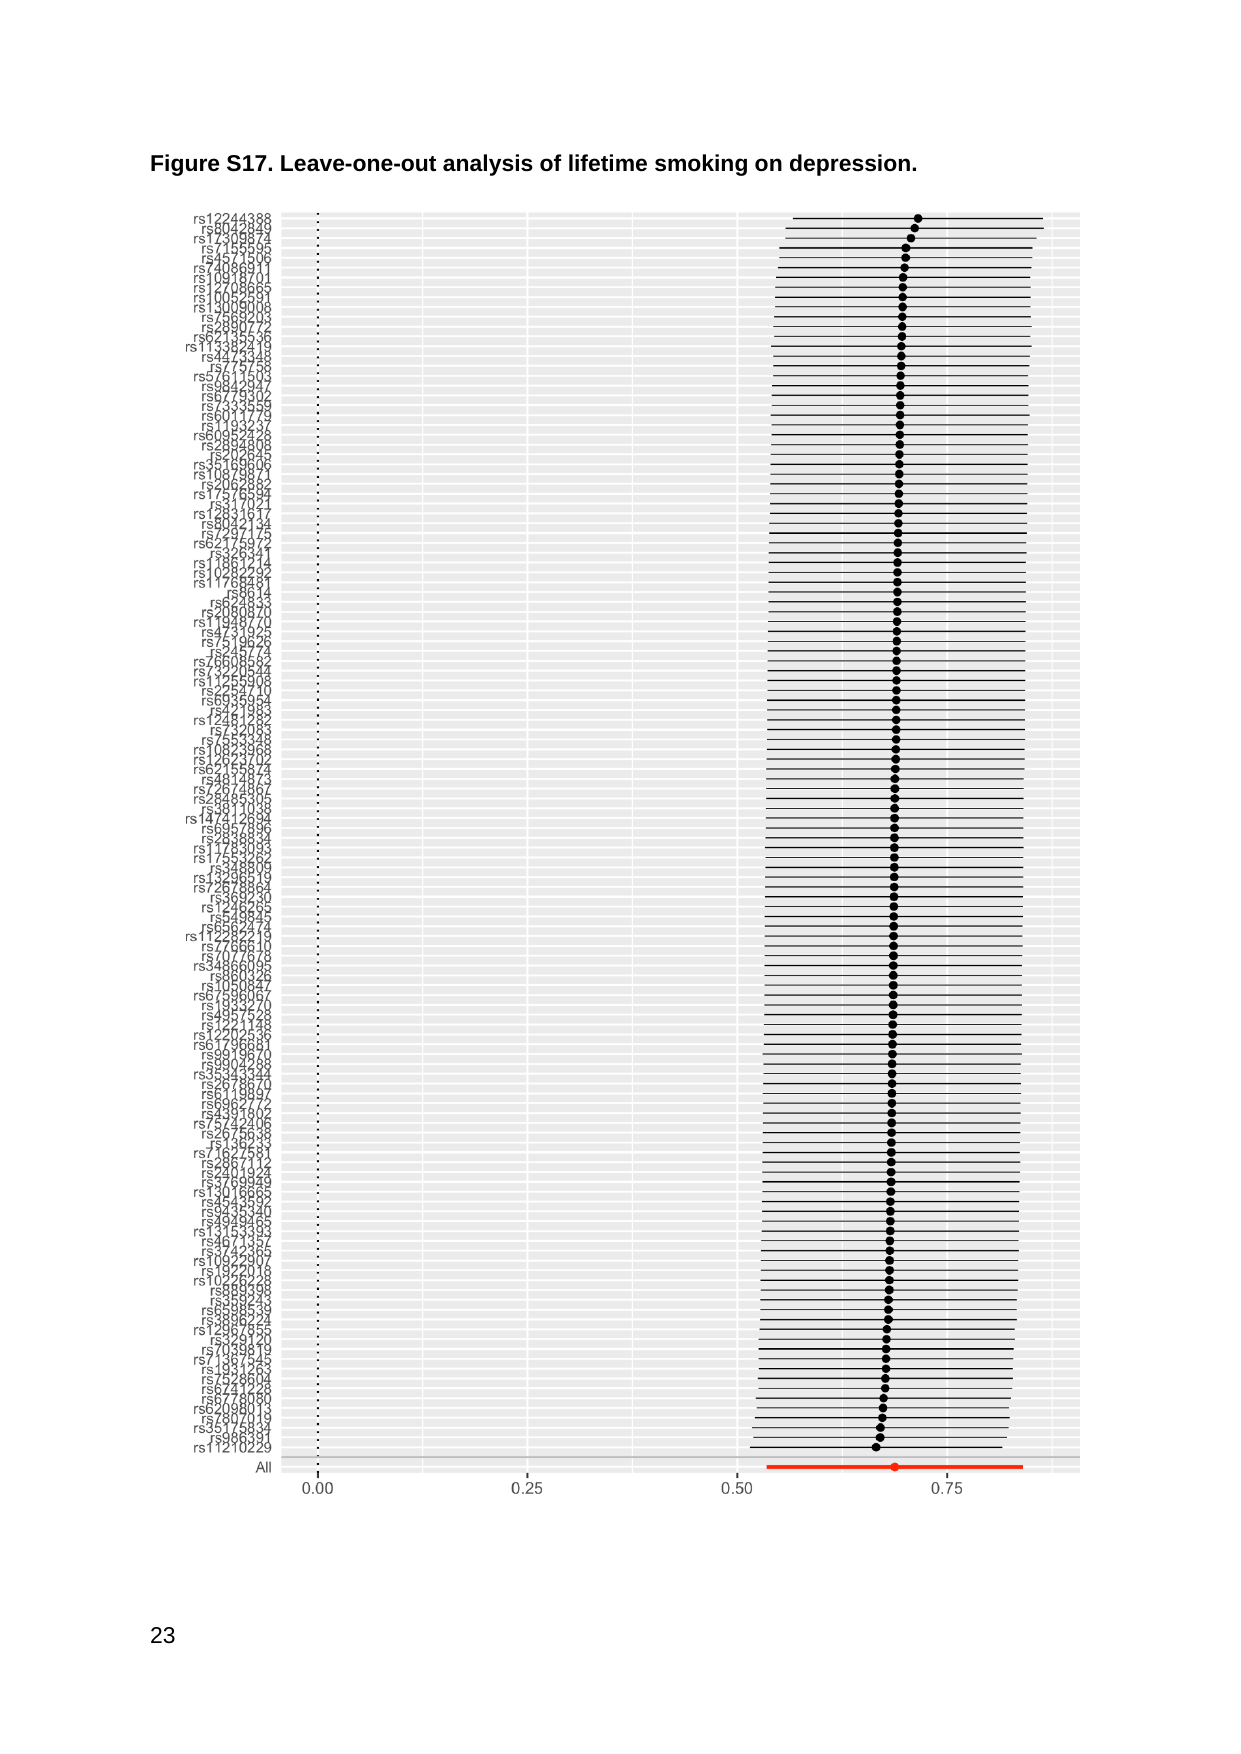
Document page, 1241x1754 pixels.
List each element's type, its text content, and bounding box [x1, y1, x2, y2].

picture [150, 202, 1090, 1497]
text Figure S17. Leave-one-out analysis of lifetime smoking on depression. [150, 150, 1090, 176]
